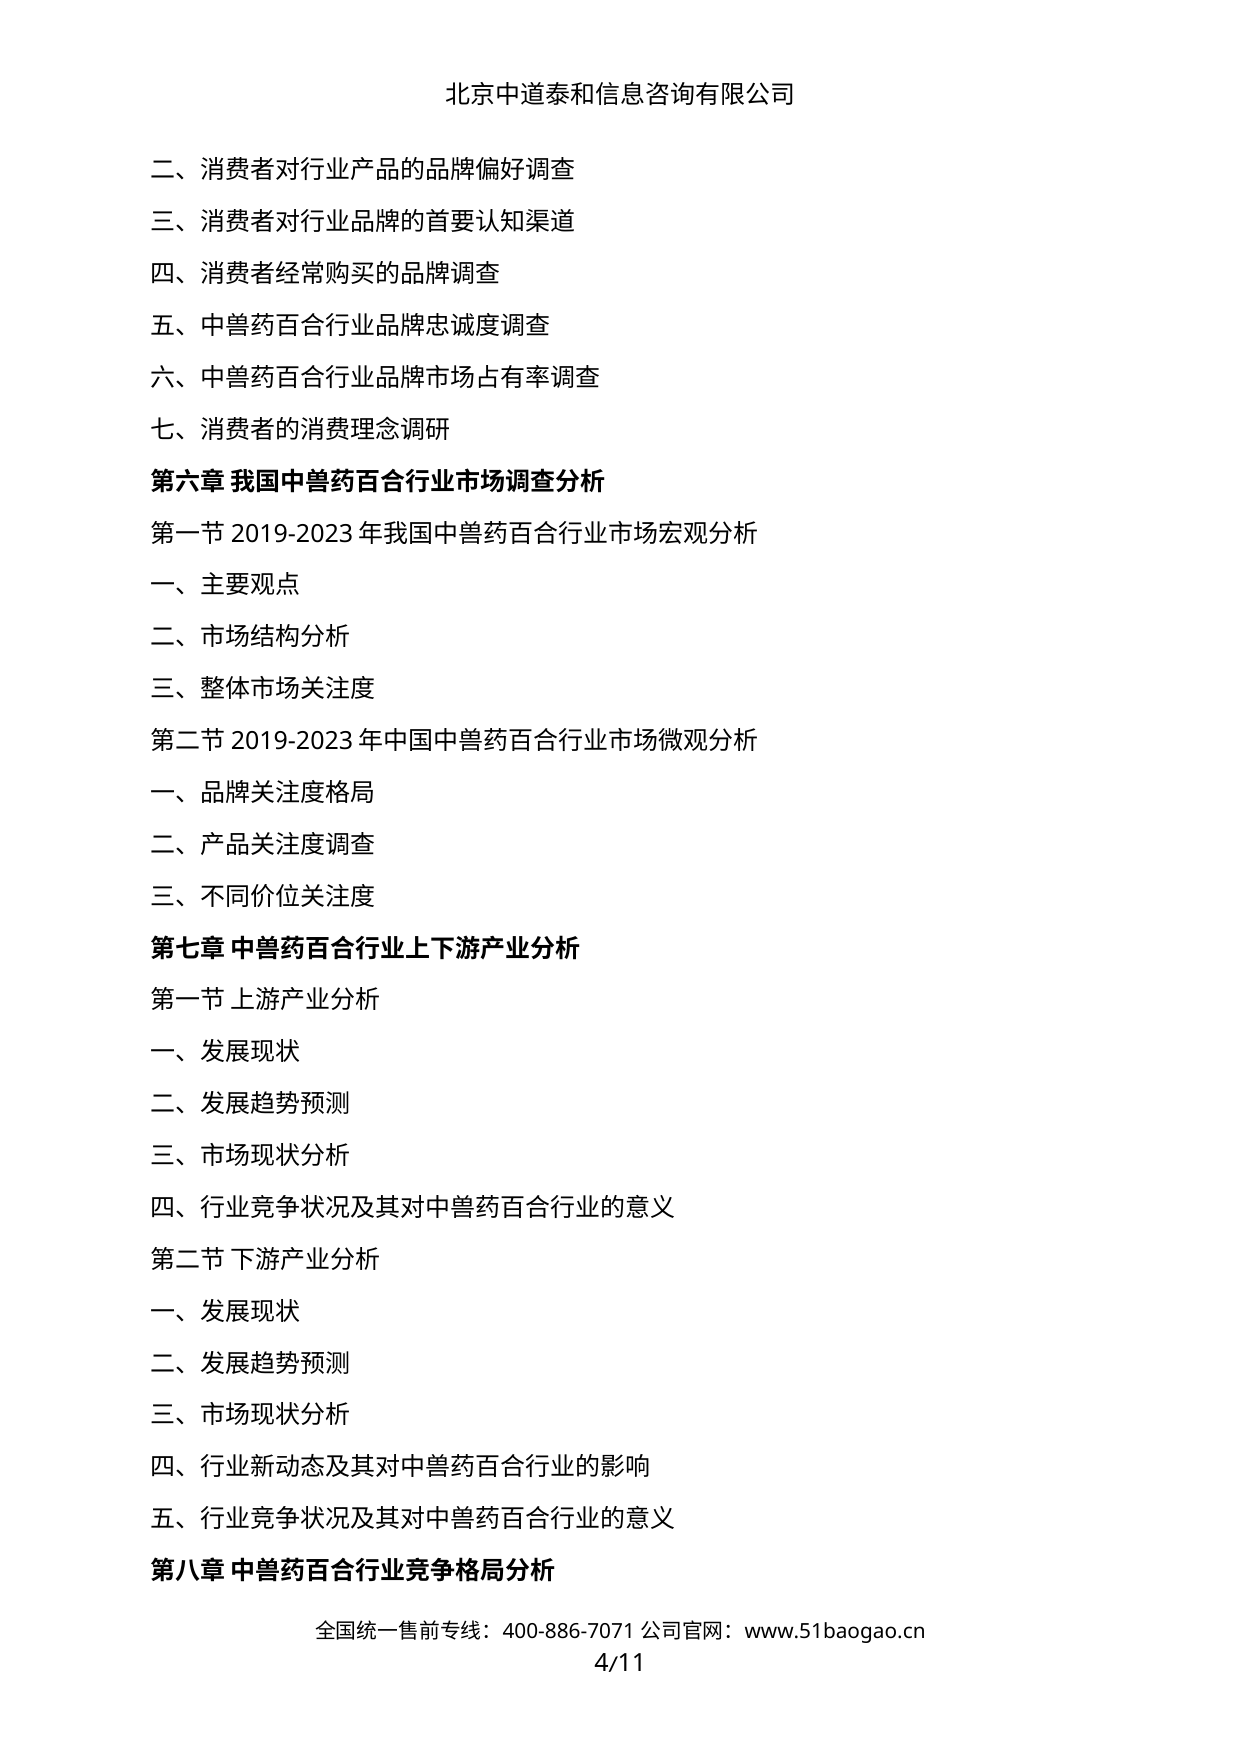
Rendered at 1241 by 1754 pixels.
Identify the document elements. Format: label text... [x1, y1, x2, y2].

text 第二节 下游产业分析 [150, 1239, 1090, 1276]
text 七、消费者的消费理念调研 [150, 409, 1090, 446]
text 三、消费者对行业品牌的首要认知渠道 [150, 202, 1090, 238]
text 第六章 我国中兽药百合行业市场调查分析 [150, 461, 1090, 497]
text 三、市场现状分析 [150, 1395, 1090, 1431]
text 第七章 中兽药百合行业上下游产业分析 [150, 928, 1090, 964]
text 一、发展现状 [150, 1032, 1090, 1068]
text 四、行业竞争状况及其对中兽药百合行业的意义 [150, 1187, 1090, 1224]
text 二、发展趋势预测 [150, 1343, 1090, 1379]
text 第一节 2019-2023年我国中兽药百合行业市场宏观分析 [150, 513, 1090, 549]
text 三、市场现状分析 [150, 1136, 1090, 1172]
text 二、产品关注度调查 [150, 824, 1090, 861]
text 五、行业竞争状况及其对中兽药百合行业的意义 [150, 1499, 1090, 1535]
text 一、发展现状 [150, 1291, 1090, 1327]
text 四、消费者经常购买的品牌调查 [150, 254, 1090, 290]
text 六、中兽药百合行业品牌市场占有率调查 [150, 357, 1090, 394]
text 第一节 上游产业分析 [150, 980, 1090, 1016]
text 三、整体市场关注度 [150, 669, 1090, 705]
text 第二节 2019-2023年中国中兽药百合行业市场微观分析 [150, 721, 1090, 757]
text 第八章 中兽药百合行业竞争格局分析 [150, 1551, 1090, 1587]
text 一、主要观点 [150, 565, 1090, 601]
text 二、市场结构分析 [150, 617, 1090, 653]
text 四、行业新动态及其对中兽药百合行业的影响 [150, 1447, 1090, 1483]
text 二、发展趋势预测 [150, 1084, 1090, 1120]
text 一、品牌关注度格局 [150, 772, 1090, 809]
text 五、中兽药百合行业品牌忠诚度调查 [150, 306, 1090, 342]
text 二、消费者对行业产品的品牌偏好调查 [150, 150, 1090, 186]
text 三、不同价位关注度 [150, 876, 1090, 912]
